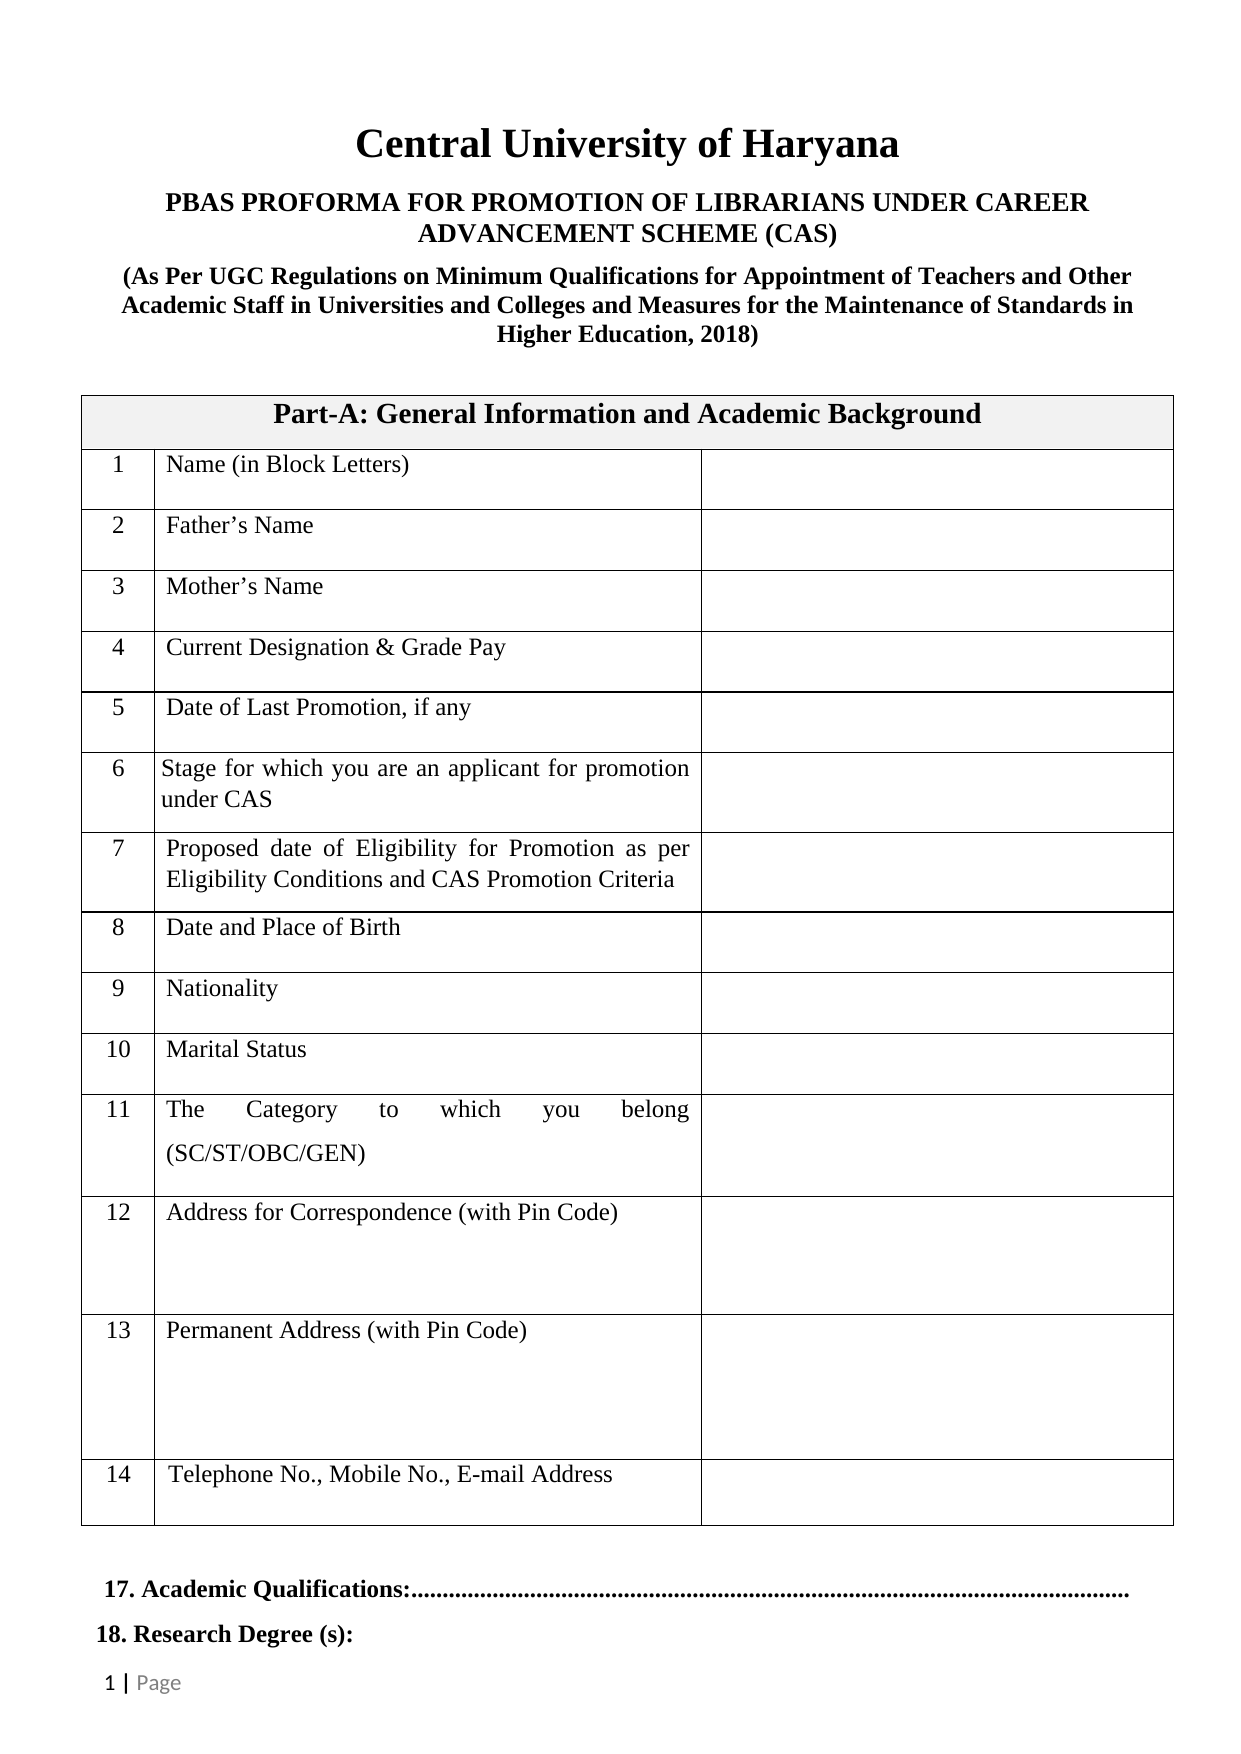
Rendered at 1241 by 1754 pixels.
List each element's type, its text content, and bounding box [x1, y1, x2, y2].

table_cell [702, 1095, 1173, 1196]
table_cell Stage for which you are an applicant for promotion under CAS [155, 753, 701, 832]
text PBAS PROFORMA FOR PROMOTION OF LIBRARIANS UNDER CAREER ADVANCEMENT SCHEME (CAS) [103, 186, 1152, 249]
table_cell [702, 1197, 1173, 1314]
table_cell 9 [82, 973, 154, 1033]
table_cell 5 [82, 693, 154, 752]
table_cell 4 [82, 632, 154, 691]
text (As Per UGC Regulations on Minimum Qualifications for Appointment of Teachers and Other Academic Staff in Universities and Colleges and Measures for the Maintenance of Standards in Higher Education, 2018) [103, 261, 1152, 347]
table_cell Current Designation & Grade Pay [155, 632, 701, 691]
table_cell [702, 1315, 1173, 1458]
table_cell 12 [82, 1197, 154, 1314]
table_cell 2 [82, 510, 154, 570]
table_cell Address for Correspondence (with Pin Code) [155, 1197, 701, 1314]
table_cell [702, 632, 1173, 691]
text 17. Academic Qualifications:................................................................................................................... [103, 1574, 1152, 1603]
table_cell 6 [82, 753, 154, 832]
table_cell 8 [82, 913, 154, 972]
table_header Part-A: General Information and Academic Background [82, 396, 1173, 448]
table_cell Marital Status [155, 1034, 701, 1093]
table_cell 13 [82, 1315, 154, 1458]
table_cell 10 [82, 1034, 154, 1093]
table_cell 3 [82, 571, 154, 631]
table_cell [702, 833, 1173, 911]
table_cell Date of Last Promotion, if any [155, 693, 701, 752]
table_cell Name (in Block Letters) [155, 450, 701, 509]
table_cell [702, 1034, 1173, 1093]
table_cell Permanent Address (with Pin Code) [155, 1315, 701, 1458]
table_cell Date and Place of Birth [155, 913, 701, 972]
table_cell [702, 1460, 1173, 1525]
table_cell Telephone No., Mobile No., E-mail Address [155, 1460, 701, 1525]
list Research Degree (s): [96, 1619, 1152, 1648]
table_cell [702, 913, 1173, 972]
table_cell [702, 571, 1173, 631]
table_cell Mother’s Name [155, 571, 701, 631]
table_cell [702, 510, 1173, 570]
table_cell Father’s Name [155, 510, 701, 570]
table_cell The Category to which you belong (SC/ST/OBC/GEN) [155, 1095, 701, 1196]
table_cell 14 [82, 1460, 154, 1525]
table_cell [702, 753, 1173, 832]
table_cell Proposed date of Eligibility for Promotion as per Eligibility Conditions and CAS Promotion Criteria [155, 833, 701, 911]
table_cell 1 [82, 450, 154, 509]
table_cell Nationality [155, 973, 701, 1033]
table_cell [702, 450, 1173, 509]
text Central University of Haryana [103, 118, 1152, 166]
table_cell [702, 973, 1173, 1033]
table_cell 11 [82, 1095, 154, 1196]
table_cell [702, 693, 1173, 752]
table_cell 7 [82, 833, 154, 911]
